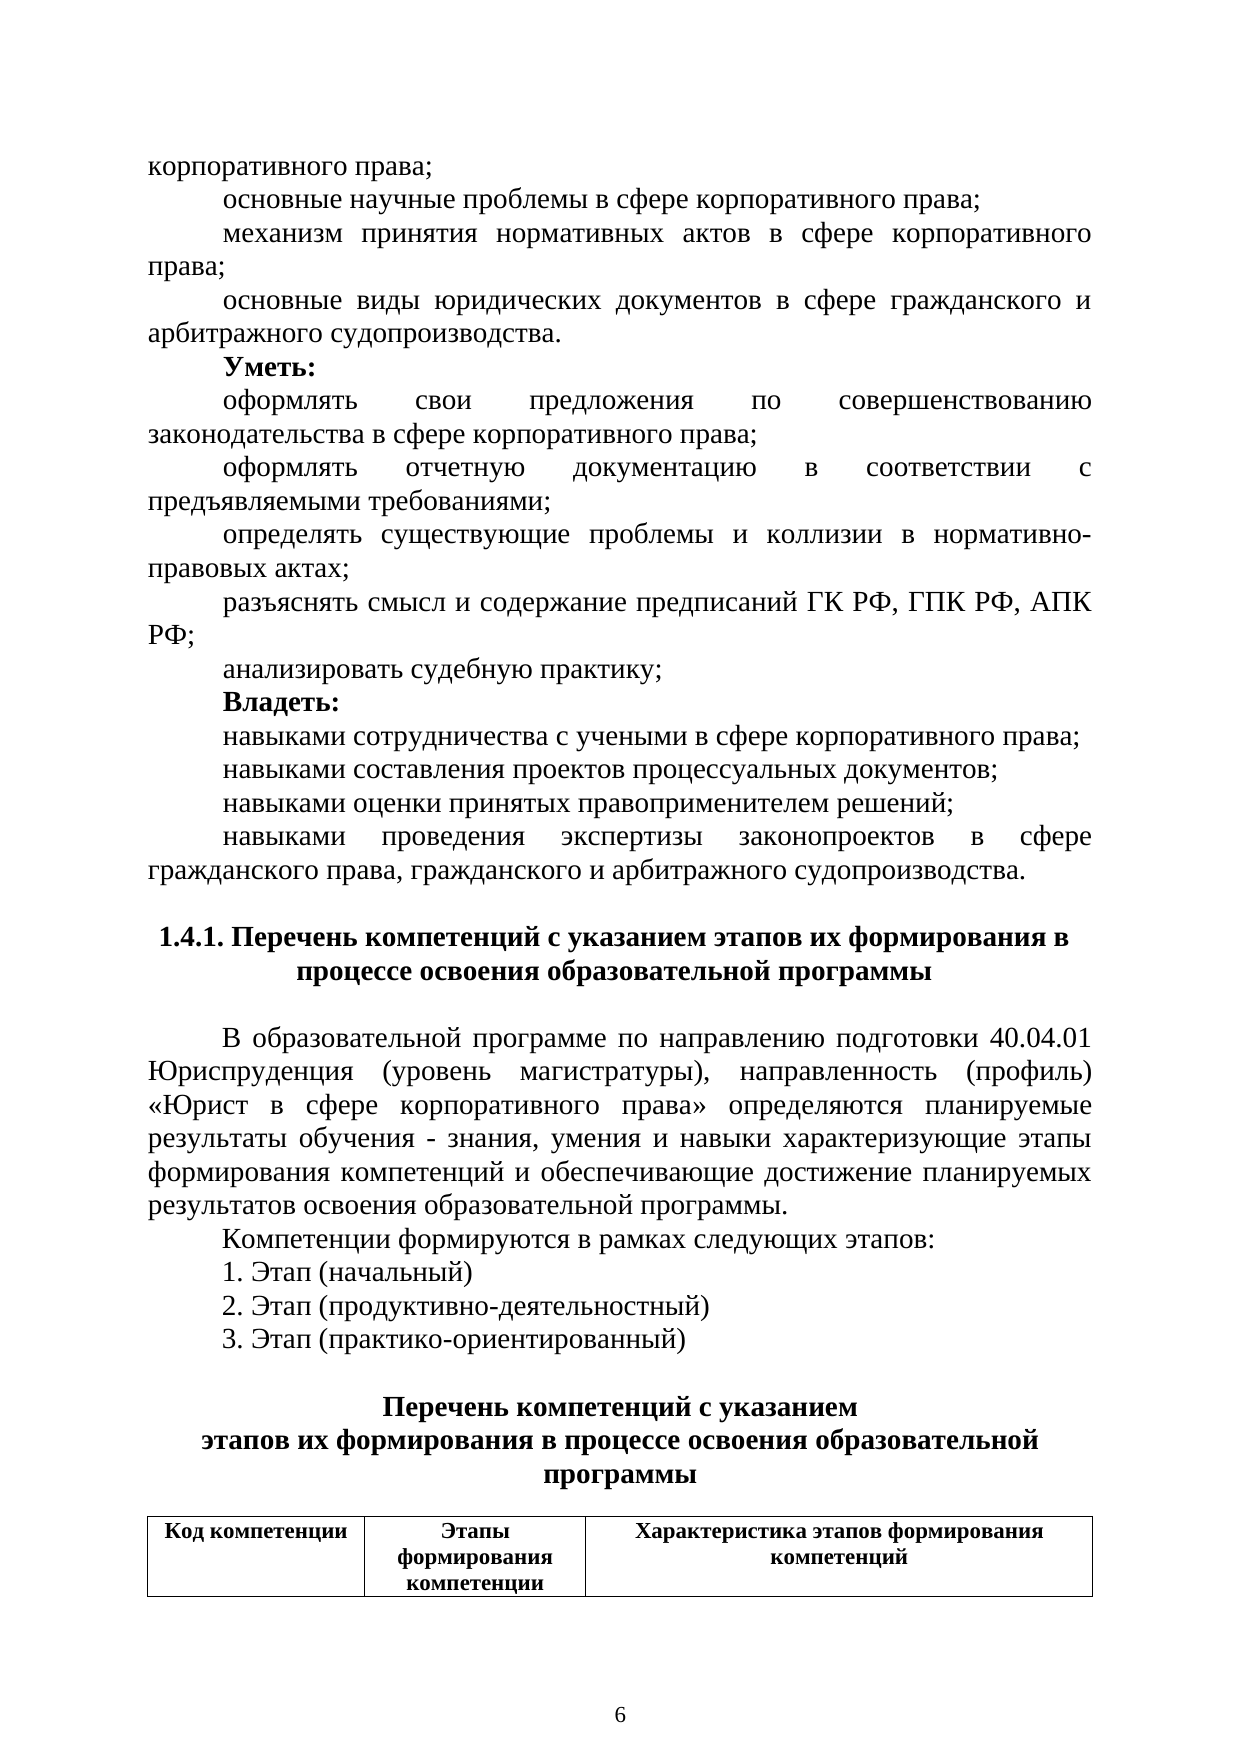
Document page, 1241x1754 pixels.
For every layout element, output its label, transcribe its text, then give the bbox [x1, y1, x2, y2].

text навыками сотрудничества с учеными в сфере корпоративного права; [148, 718, 1092, 751]
text оформлять свои предложения по совершенствованию законодательства в сфере корпоративного права; [148, 382, 1092, 449]
text 1. Этап (начальный) [148, 1254, 1092, 1288]
text анализировать судебную практику; [148, 651, 1092, 684]
text механизм принятия нормативных актов в сфере корпоративного права; [148, 215, 1092, 282]
text навыками оценки принятых правоприменителем решений; [148, 785, 1092, 818]
text навыками составления проектов процессуальных документов; [148, 751, 1092, 785]
text В образовательной программе по направлению подготовки 40.04.01 Юриспруденция (уровень магистратуры), направленность (профиль) «Юрист в сфере корпоративного права» определяются планируемые результаты обучения - знания, умения и навыки характеризующие этапы формирования компетенций и обеспечивающие достижение планируемых результатов освоения образовательной программы. [148, 1020, 1092, 1221]
text навыками проведения экспертизы законопроектов в сфере гражданского права, гражданского и арбитражного судопроизводства. [148, 818, 1092, 886]
text 3. Этап (практико-ориентированный) [148, 1322, 1092, 1355]
text определять существующие проблемы и коллизии в нормативно-правовых актах; [148, 517, 1092, 584]
table_header Код компетенции [148, 1517, 364, 1596]
text оформлять отчетную документацию в соответствии с предъявляемыми требованиями; [148, 449, 1092, 517]
text этапов их формирования в процессе освоения образовательной [148, 1422, 1092, 1456]
text программы [148, 1456, 1092, 1489]
text 2. Этап (продуктивно-деятельностный) [148, 1288, 1092, 1322]
table_header Характеристика этапов формирования компетенций [586, 1517, 1092, 1596]
list 1.4.1. Перечень компетенций с указанием этапов их формирования в процессе освоения образовательной программы [148, 919, 1080, 986]
text основные научные проблемы в сфере корпоративного права; [148, 181, 1092, 215]
text Уметь: [148, 349, 1092, 382]
text Перечень компетенций с указанием [148, 1389, 1092, 1422]
text Компетенции формируются в рамках следующих этапов: [148, 1221, 1092, 1254]
text Владеть: [148, 684, 1092, 718]
text разъяснять смысл и содержание предписаний ГК РФ, ГПК РФ, АПК РФ; [148, 584, 1092, 651]
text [148, 148, 1092, 181]
table_header Этапы формирования компетенции [365, 1517, 585, 1596]
text основные виды юридических документов в сфере гражданского и арбитражного судопроизводства. [148, 282, 1092, 349]
